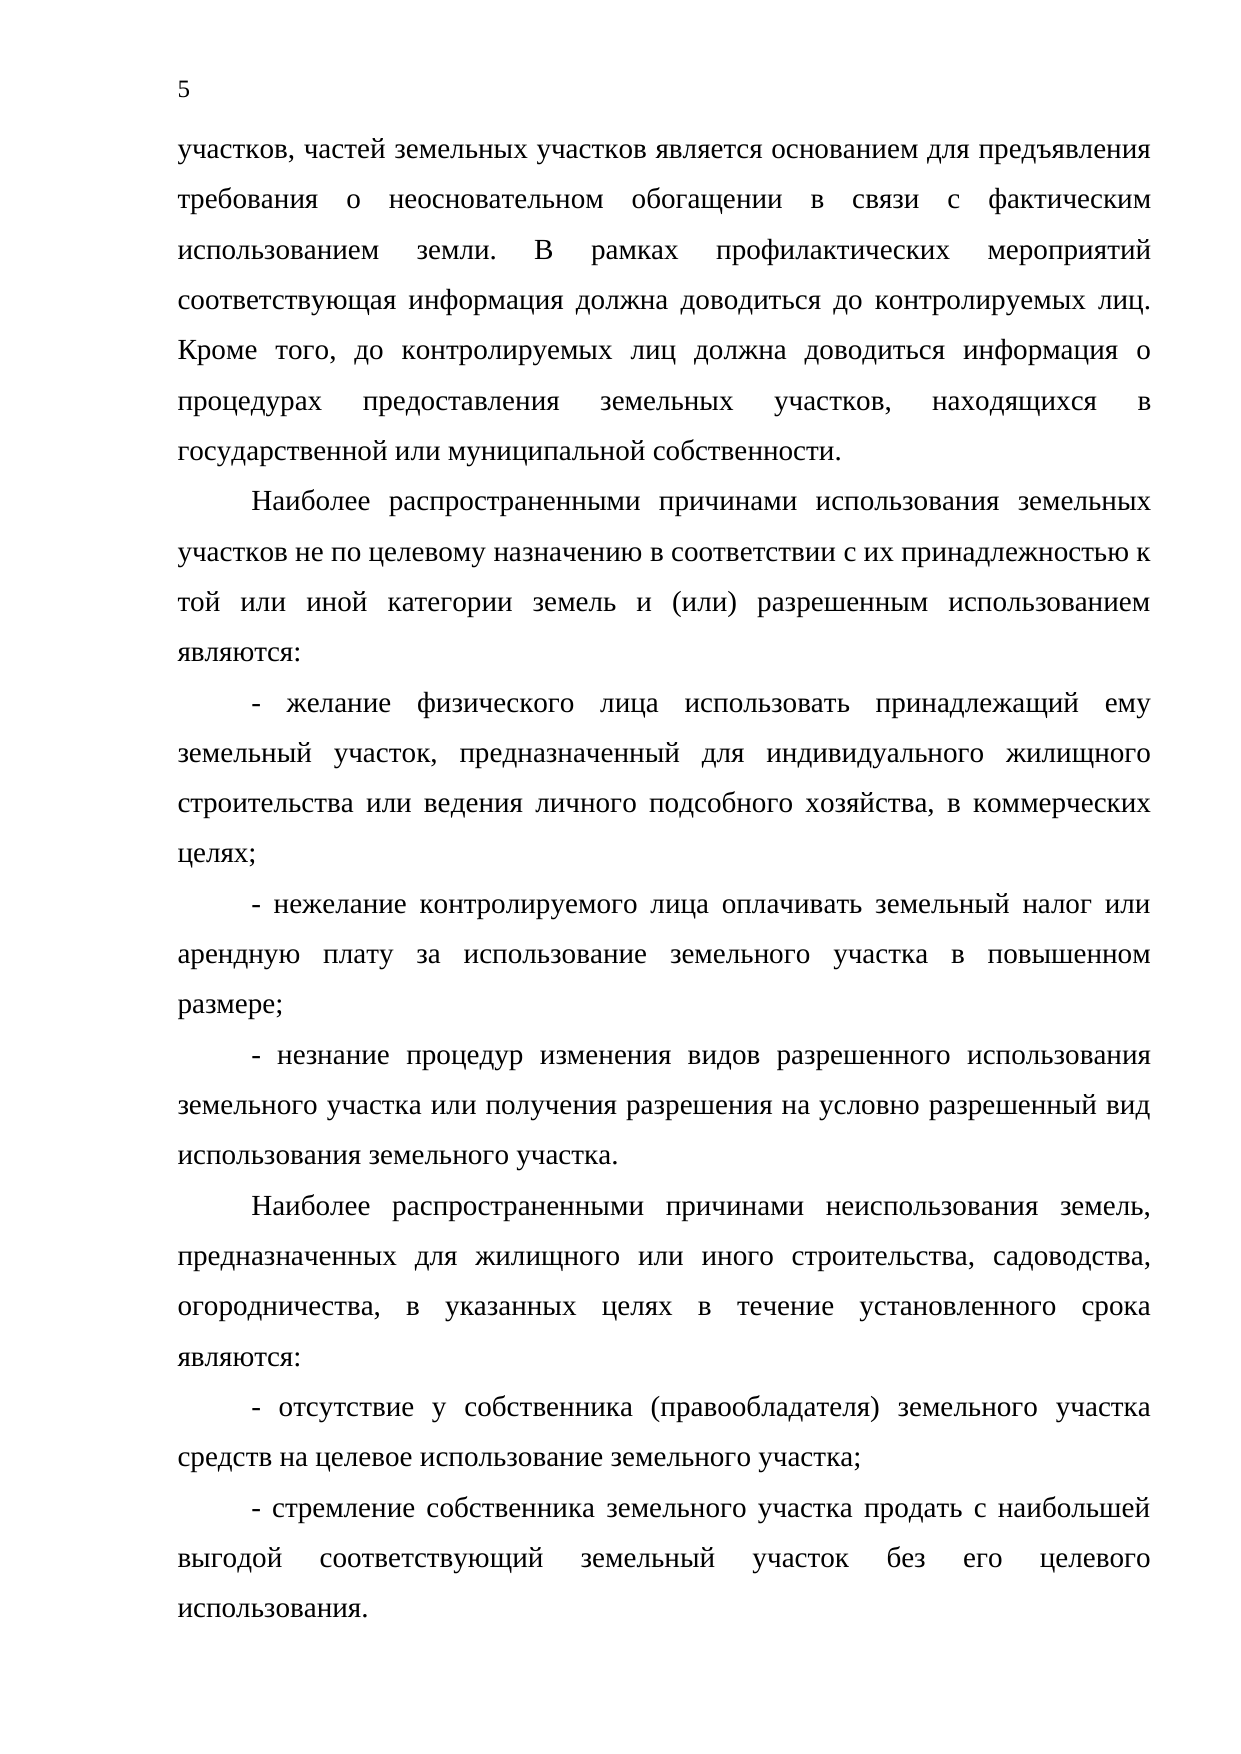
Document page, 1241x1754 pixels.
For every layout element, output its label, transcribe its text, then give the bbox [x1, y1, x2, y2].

text - нежелание контролируемого лица оплачивать земельный налог или арендную плату за использование земельного участка в повышенном размере; [177, 886, 1152, 1020]
text - отсутствие у собственника (правообладателя) земельного участка средств на целевое использование земельного участка; [177, 1389, 1152, 1473]
text - желание физического лица использовать принадлежащий ему земельный участок, предназначенный для индивидуального жилищного строительства или ведения личного подсобного хозяйства, в коммерческих целях; [177, 685, 1152, 869]
text - незнание процедур изменения видов разрешенного использования земельного участка или получения разрешения на условно разрешенный вид использования земельного участка. [177, 1037, 1152, 1171]
text Наиболее распространенными причинами неиспользования земель, предназначенных для жилищного или иного строительства, садоводства, огородничества, в указанных целях в течение установленного срока являются: [177, 1188, 1152, 1372]
text Наиболее распространенными причинами использования земельных участков не по целевому назначению в соответствии с их принадлежностью к той или иной категории земель и (или) разрешенным использованием являются: [177, 483, 1152, 668]
text - стремление собственника земельного участка продать с наибольшей выгодой соответствующий земельный участок без его целевого использования. [177, 1490, 1152, 1624]
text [177, 131, 1152, 467]
